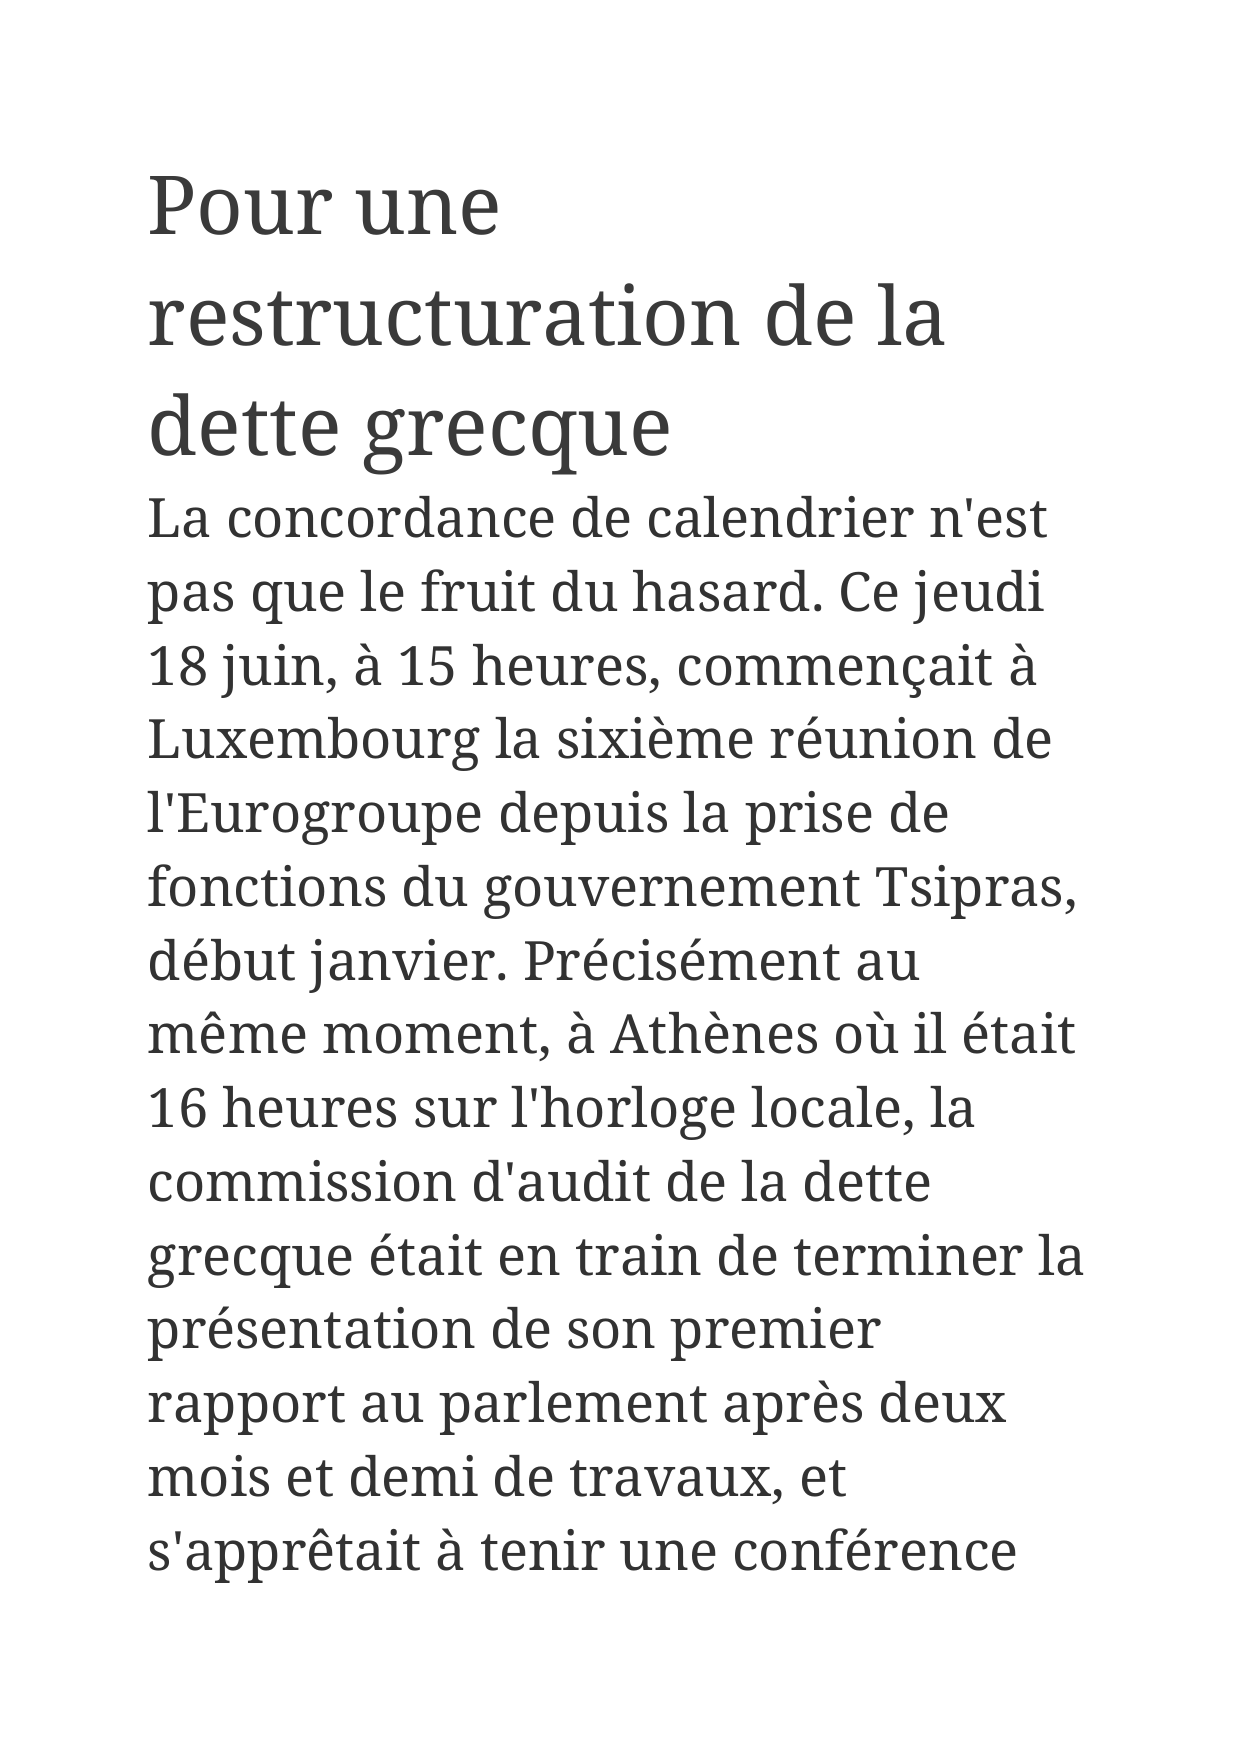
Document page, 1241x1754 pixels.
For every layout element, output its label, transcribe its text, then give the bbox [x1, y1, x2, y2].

text Pour une restructuration de la dette grecque [148, 148, 1093, 479]
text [148, 479, 1093, 1586]
